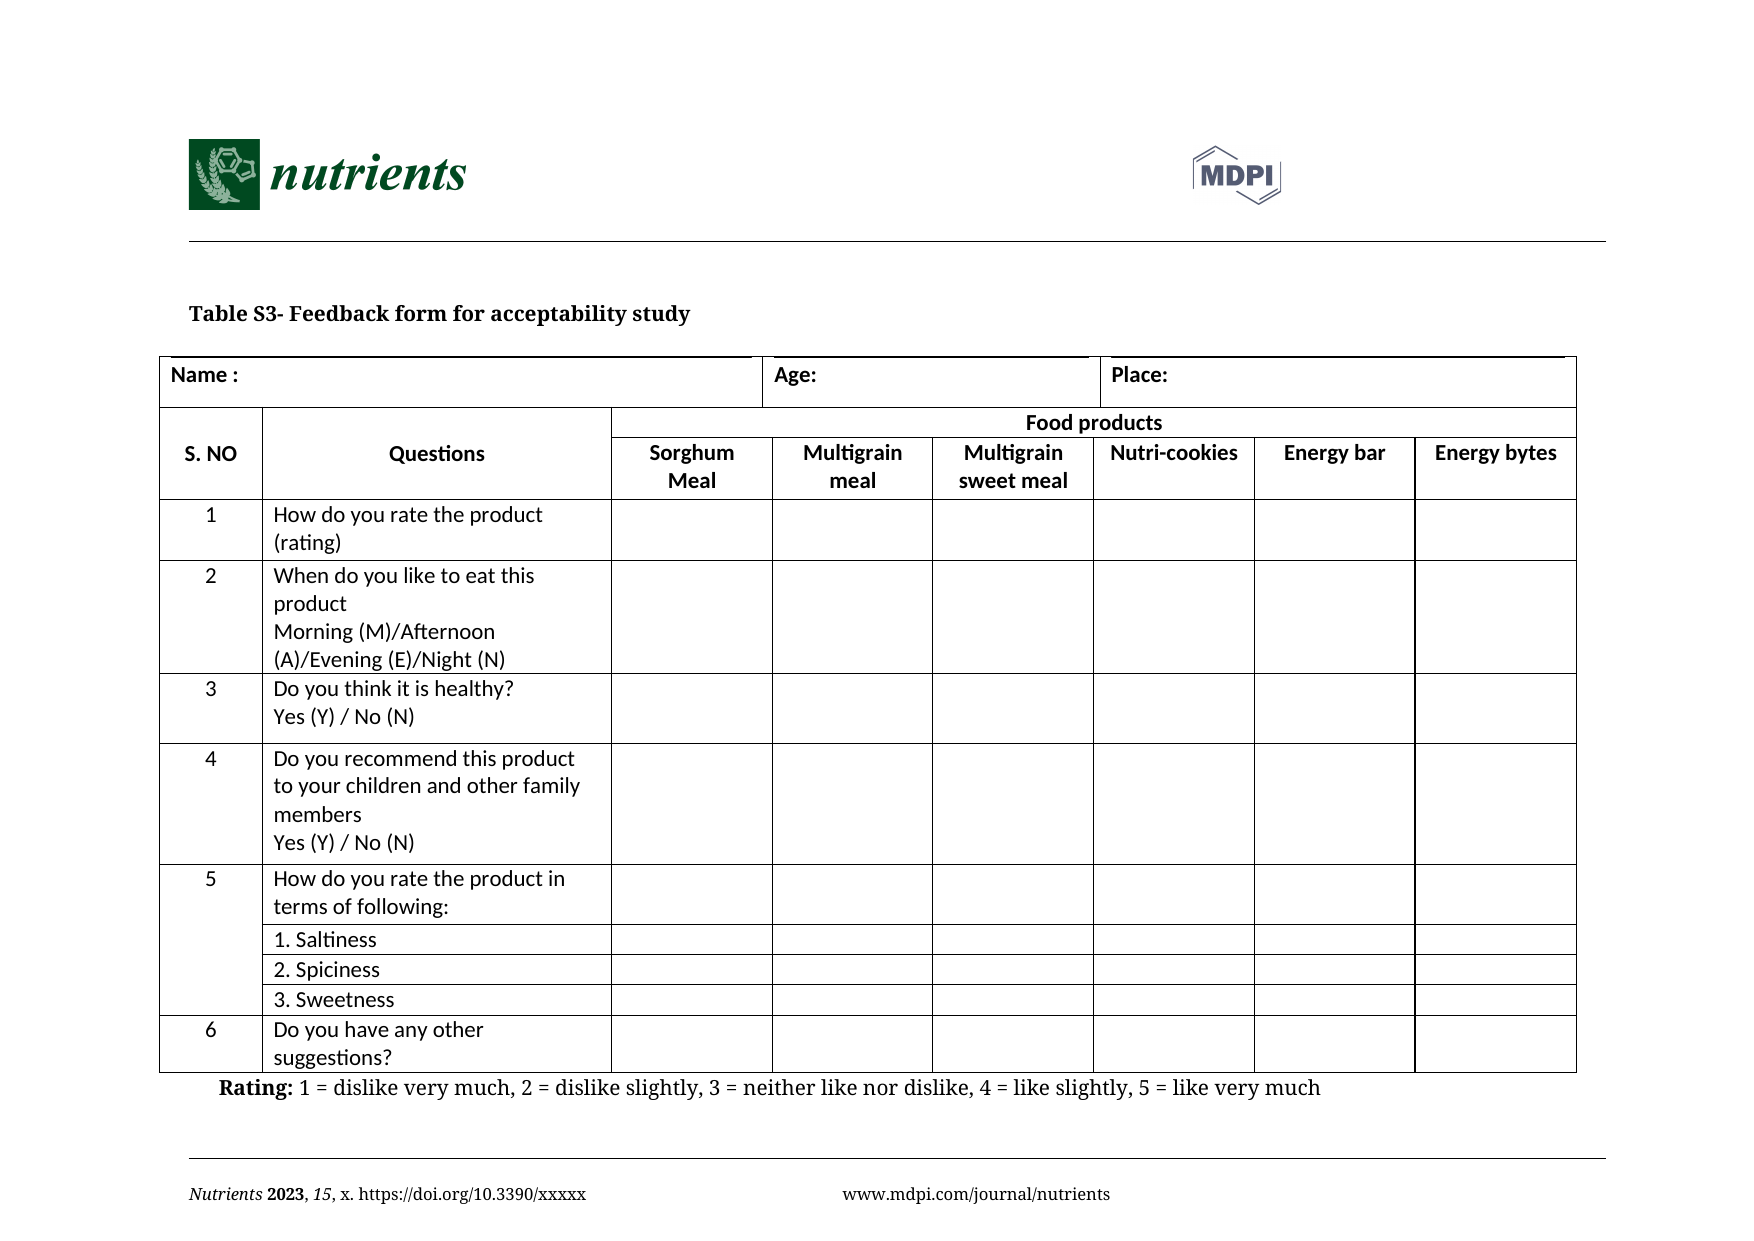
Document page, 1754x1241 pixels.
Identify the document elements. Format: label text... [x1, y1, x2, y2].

table_cell Multigrain sweet meal [933, 438, 1093, 499]
table_cell Energy bytes [1416, 438, 1576, 499]
table_cell [933, 561, 1093, 673]
picture [188, 139, 469, 210]
table_cell [1416, 985, 1576, 1014]
table_cell Energy bar [1255, 438, 1414, 499]
table_cell S. NO [160, 408, 262, 499]
table_cell Questions [263, 408, 611, 499]
table_cell Food products [612, 408, 1576, 437]
table_cell [1255, 744, 1414, 863]
table_cell [1094, 744, 1254, 863]
table_cell 4 [160, 744, 262, 863]
table_cell [1255, 674, 1414, 743]
text Table S3- Feedback form for acceptability study [189, 299, 1606, 327]
table_cell [1416, 1016, 1576, 1072]
table_cell [1255, 985, 1414, 1014]
table_cell [1094, 985, 1254, 1014]
table_cell Nutri-cookies [1094, 438, 1254, 499]
table_cell 3. Sweetness [263, 985, 611, 1014]
table_cell [612, 561, 772, 673]
table_cell [612, 500, 772, 560]
table_cell [612, 744, 772, 863]
table_cell 2. Spiciness [263, 955, 611, 984]
table_cell [1094, 955, 1254, 984]
table_cell Do you recommend this product to your children and other family members Yes (Y) / No (N) [263, 744, 611, 863]
text Rating: 1 = dislike very much, 2 = dislike slightly, 3 = neither like nor dislike, 4 = like slightly, 5 = like very much [218, 1073, 1606, 1101]
table_cell [1094, 865, 1254, 924]
table_cell [612, 865, 772, 924]
table_cell Sorghum Meal [612, 438, 772, 499]
table_cell [773, 925, 932, 954]
table_cell 2 [160, 561, 262, 673]
table_cell Do you think it is healthy? Yes (Y) / No (N) [263, 674, 611, 743]
table_cell [1255, 865, 1414, 924]
table_cell When do you like to eat this product Morning (M)/Afternoon (A)/Evening (E)/Night (N) [263, 561, 611, 673]
table_cell How do you rate the product (rating) [263, 500, 611, 560]
table_cell Do you have any other suggestions? [263, 1016, 611, 1072]
table_cell [612, 1016, 772, 1072]
table_header Name : [160, 357, 762, 407]
table_cell [1255, 925, 1414, 954]
table_cell [612, 955, 772, 984]
table_cell [1416, 865, 1576, 924]
table_header Place: [1101, 357, 1576, 407]
table_cell [933, 744, 1093, 863]
table_cell How do you rate the product in terms of following: [263, 865, 611, 924]
table_cell [1255, 561, 1414, 673]
table_cell [1416, 955, 1576, 984]
table_cell [773, 744, 932, 863]
table_cell 1 [160, 500, 262, 560]
table_cell [1094, 925, 1254, 954]
table_cell 3 [160, 674, 262, 743]
table_cell [773, 561, 932, 673]
table_cell [933, 674, 1093, 743]
table_cell [1094, 674, 1254, 743]
table_cell [933, 985, 1093, 1014]
table_cell [773, 500, 932, 560]
table_header Age: [763, 357, 1100, 407]
table_cell [1255, 500, 1414, 560]
table_cell [612, 985, 772, 1014]
table_cell [1255, 1016, 1414, 1072]
table_cell [933, 925, 1093, 954]
table_cell [1416, 925, 1576, 954]
table_cell [612, 674, 772, 743]
table_cell [933, 955, 1093, 984]
table_cell [933, 500, 1093, 560]
table_cell Multigrain meal [773, 438, 932, 499]
table_cell [773, 865, 932, 924]
table_cell [1255, 955, 1414, 984]
table_cell [773, 985, 932, 1014]
table_cell [1094, 500, 1254, 560]
table_cell 6 [160, 1016, 262, 1072]
picture [1192, 145, 1282, 205]
table_cell [933, 1016, 1093, 1072]
table_cell [1094, 561, 1254, 673]
table_cell [773, 674, 932, 743]
table_cell 1. Saltiness [263, 925, 611, 954]
table_cell [1094, 1016, 1254, 1072]
table_cell [1416, 744, 1576, 863]
table_cell [773, 955, 932, 984]
table_cell [1416, 561, 1576, 673]
table_cell 5 [160, 865, 262, 1014]
table_cell [1416, 674, 1576, 743]
table_cell [612, 925, 772, 954]
table_cell [933, 865, 1093, 924]
table_cell [1416, 500, 1576, 560]
table_cell [773, 1016, 932, 1072]
